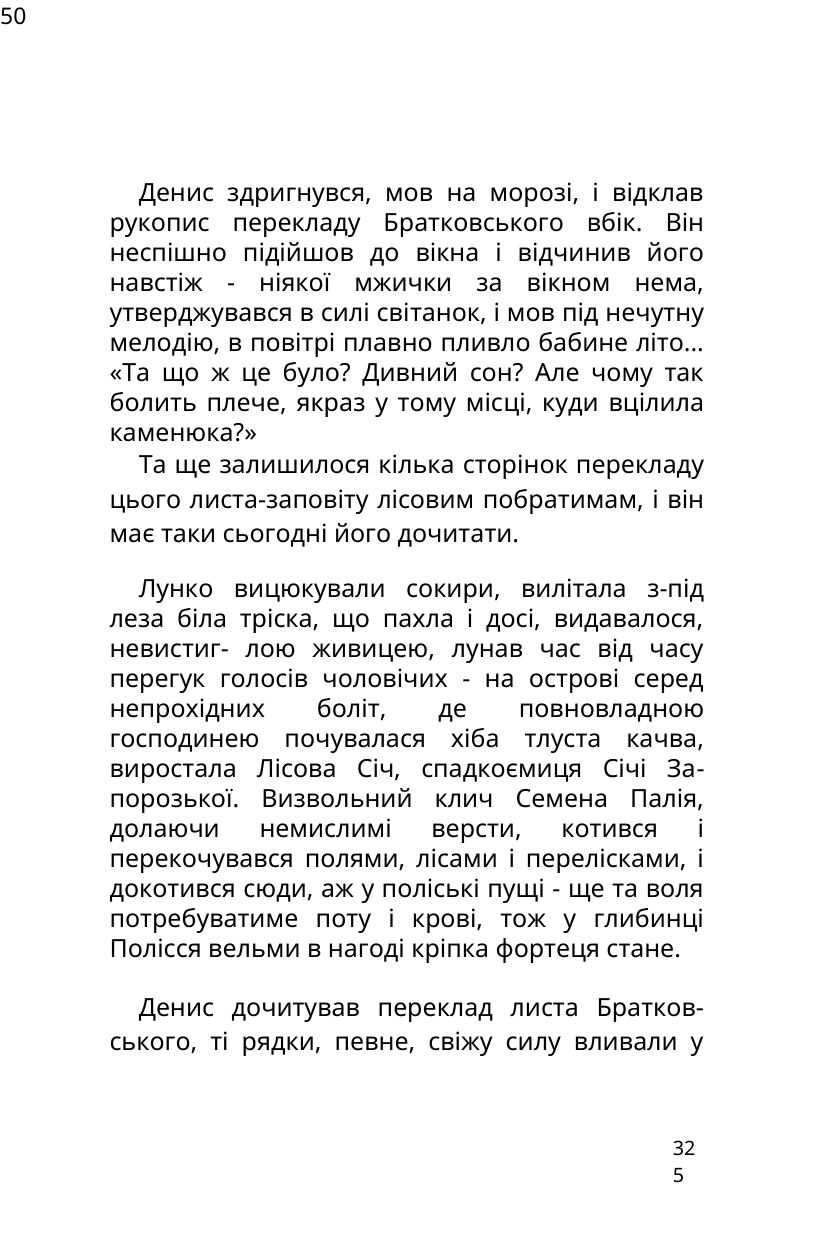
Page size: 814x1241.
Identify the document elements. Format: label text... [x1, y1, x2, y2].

text Та ще залишилося кілька сторінок перекладу цього листа-заповіту лісовим побратимам, і він має таки сьогодні його дочитати. [109, 447, 704, 549]
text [109, 989, 704, 1057]
text Лунко вицюкували сокири, вилітала з-під леза біла тріска, що пахла і досі, видавалося, невистиг- лою живицею, лунав час від часу перегук голосів чоловічих - на острові серед непрохідних боліт, де повновладною господинею почувалася хіба тлуста качва, виростала Лісова Січ, спадкоємиця Січі Запорозької. Визвольний клич Семена Палія, долаючи немислимі версти, котився і перекочувався полями, лісами і перелісками, і докотився сюди, аж у поліські пущі - ще та воля потребуватиме поту і крові, тож у глибинці Полісся вельми в нагоді кріпка фортеця стане. [109, 574, 704, 964]
text Денис здригнувся, мов на морозі, і відклав рукопис перекладу Братковського вбік. Він неспішно підійшов до вікна і відчинив його навстіж - ніякої мжички за вікном нема, утверджувався в силі світанок, і мов під нечутну мелодію, в повітрі плавно пливло бабине літо... «Та що ж це було? Дивний сон? Але чому так болить плече, якраз у тому місці, куди вцілила каменюка?» [109, 177, 704, 447]
